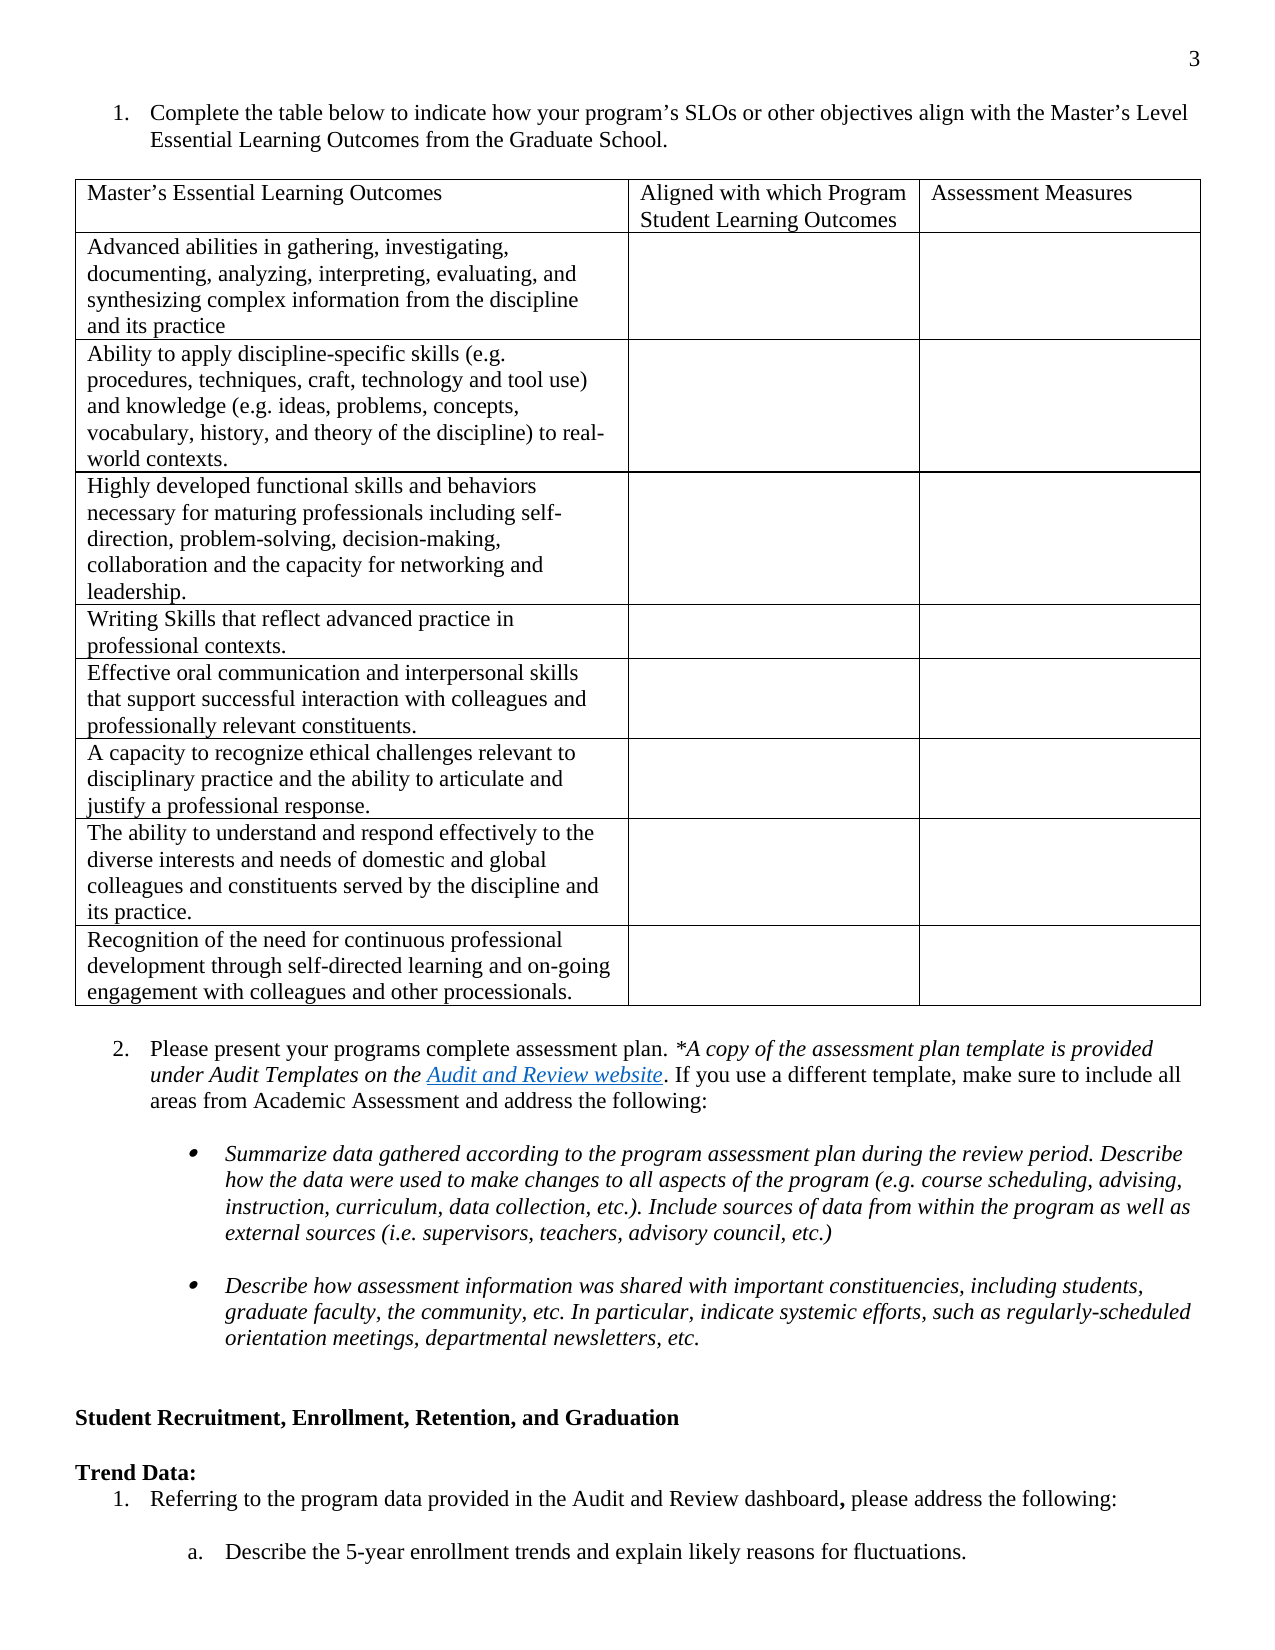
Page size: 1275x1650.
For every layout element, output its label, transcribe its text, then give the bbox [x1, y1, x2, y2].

table_cell [629, 340, 919, 471]
table_cell [920, 233, 1200, 339]
table_cell [629, 739, 919, 818]
table_cell [629, 819, 919, 925]
table_cell [920, 605, 1200, 658]
table_cell [629, 605, 919, 658]
list Complete the table below to indicate how your program’s SLOs or other objectives align with the Master’s Level Essential Learning Outcomes from the Graduate School. [112, 99, 1200, 152]
table_header Assessment Measures [920, 180, 1200, 232]
table_cell [920, 340, 1200, 471]
table_cell [629, 233, 919, 339]
table_cell Highly developed functional skills and behaviors necessary for maturing professionals including self-direction, problem-solving, decision-making, collaboration and the capacity for networking and leadership. [76, 473, 628, 604]
text Student Recruitment, Enrollment, Retention, and Graduation [75, 1403, 1200, 1430]
table_cell Effective oral communication and interpersonal skills that support successful interaction with colleagues and professionally relevant constituents. [76, 659, 628, 738]
table_cell Writing Skills that reflect advanced practice in professional contexts. [76, 605, 628, 658]
table_header Master’s Essential Learning Outcomes [76, 180, 628, 232]
table_cell [920, 739, 1200, 818]
list Please present your programs complete assessment plan. *A copy of the assessment plan template is provided under Audit Templates on the Audit and Review website. If you use a different template, make sure to include all areas from Academic Assessment and address the following: [112, 1034, 1200, 1114]
table_cell [920, 473, 1200, 604]
table_cell The ability to understand and respond effectively to the diverse interests and needs of domestic and global colleagues and constituents served by the discipline and its practice. [76, 819, 628, 925]
table_cell [920, 926, 1200, 1005]
table_cell [920, 819, 1200, 925]
text Trend Data: [75, 1459, 1200, 1485]
list Describe how assessment information was shared with important constituencies, including students, graduate faculty, the community, etc. In particular, indicate systemic efforts, such as regularly-scheduled orientation meetings, departmental newsletters, etc. [187, 1272, 1200, 1351]
table_cell [920, 659, 1200, 738]
list Describe the 5-year enrollment trends and explain likely reasons for fluctuations. [187, 1538, 1200, 1564]
table_cell A capacity to recognize ethical challenges relevant to disciplinary practice and the ability to articulate and justify a professional response. [76, 739, 628, 818]
table_cell [629, 926, 919, 1005]
list Summarize data gathered according to the program assessment plan during the review period. Describe how the data were used to make changes to all aspects of the program (e.g. course scheduling, advising, instruction, curriculum, data collection, etc.). Include sources of data from within the program as well as external sources (i.e. supervisors, teachers, advisory council, etc.) [187, 1140, 1200, 1245]
table_cell Recognition of the need for continuous professional development through self-directed learning and on-going engagement with colleagues and other processionals. [76, 926, 628, 1005]
table_cell Advanced abilities in gathering, investigating, documenting, analyzing, interpreting, evaluating, and synthesizing complex information from the discipline and its practice [76, 233, 628, 339]
list Referring to the program data provided in the Audit and Review dashboard, please address the following: [112, 1485, 1200, 1511]
table_header Aligned with which Program Student Learning Outcomes [629, 180, 919, 232]
table_cell [629, 473, 919, 604]
table_cell [629, 659, 919, 738]
table_cell Ability to apply discipline-specific skills (e.g. procedures, techniques, craft, technology and tool use) and knowledge (e.g. ideas, problems, concepts, vocabulary, history, and theory of the discipline) to real-world contexts. [76, 340, 628, 471]
